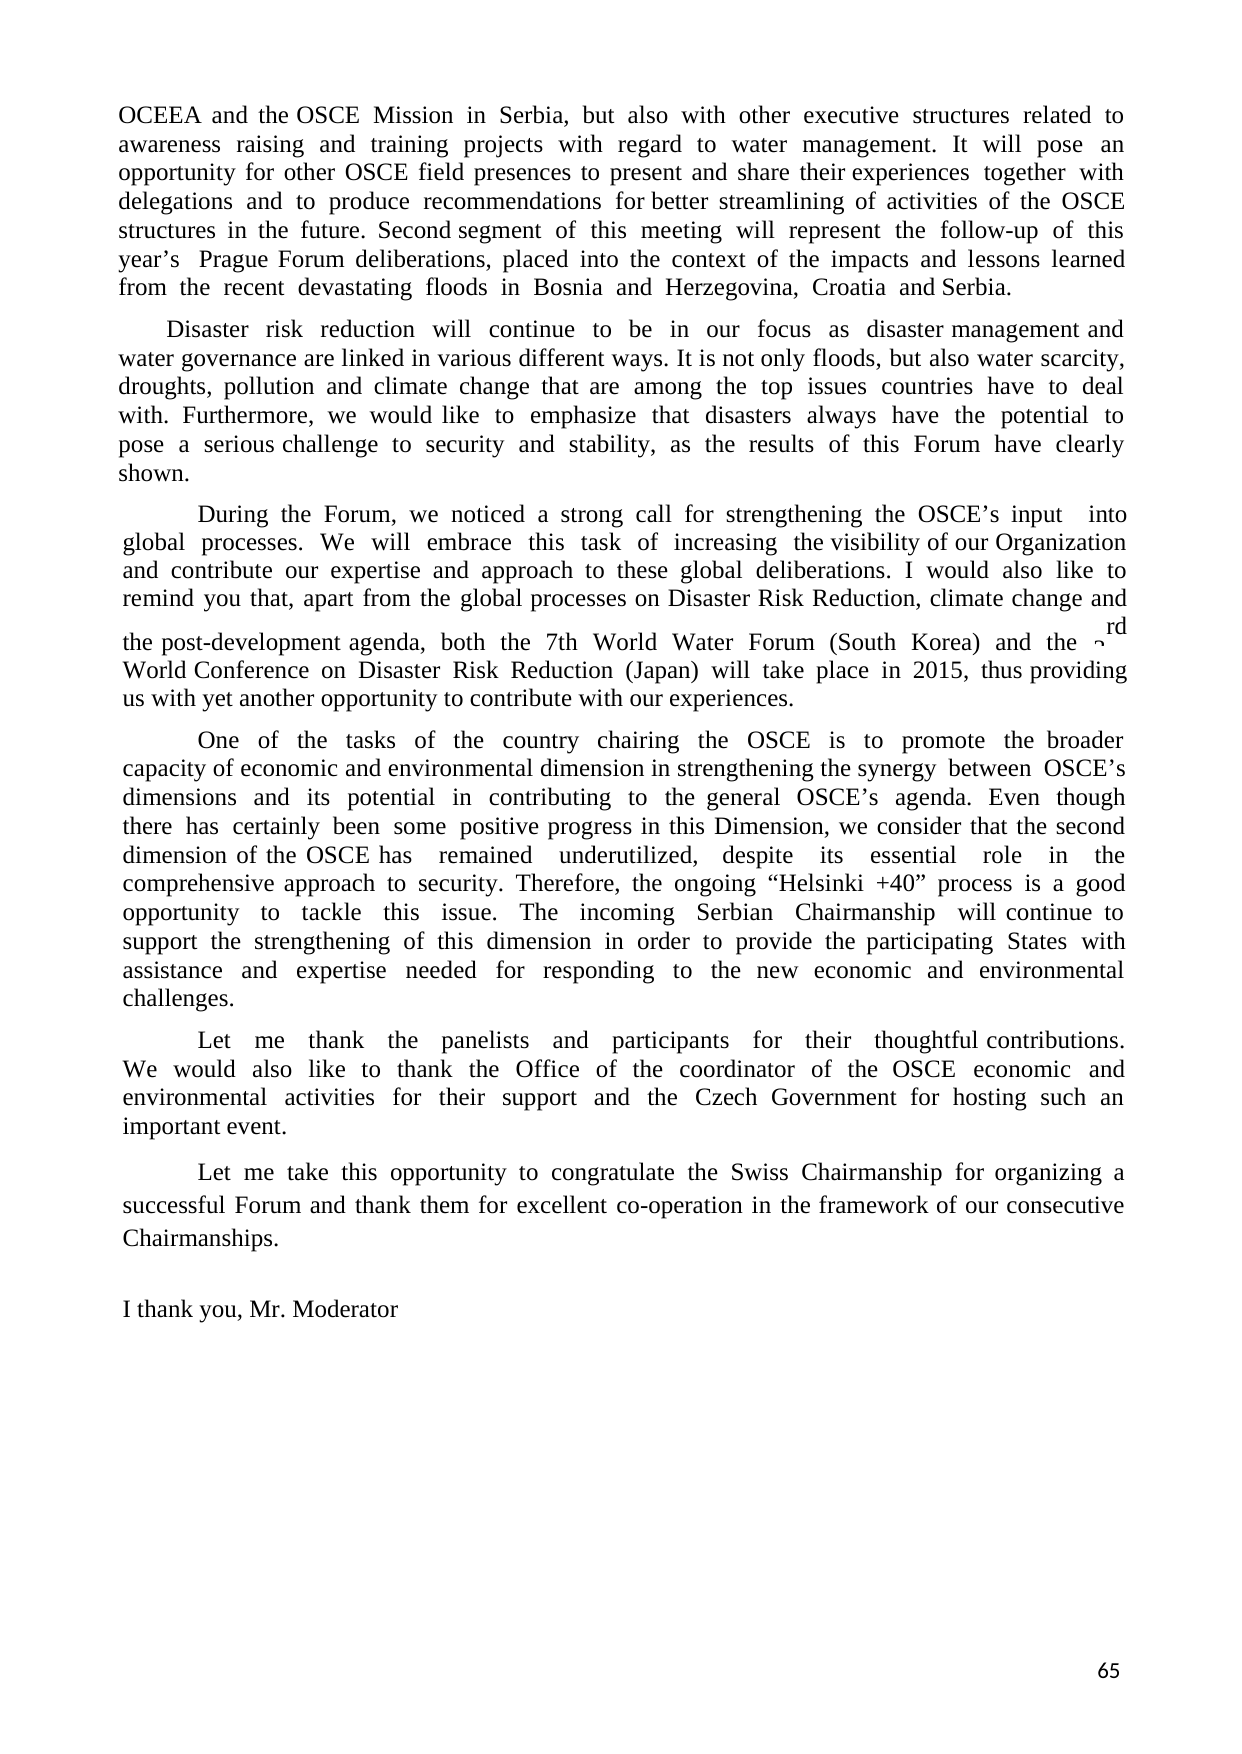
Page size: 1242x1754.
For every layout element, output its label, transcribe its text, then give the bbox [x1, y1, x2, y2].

text I thank you, Mr. Moderator [122, 1294, 1137, 1323]
text During the Forum, we noticed a strong call for strengthening the OSCE’s input into global processes. We will embrace this task of increasing the visibility of our Organization and contribute our expertise and approach to these global deliberations. I would also like to remind you that, apart from the global processes on Disaster Risk Reduction, climate change and the post-development agenda, both the 7th World Water Forum (South Korea) and the rd World Conference on Disaster Risk Reduction (Japan) will take place in 2015, thus providing us with yet another opportunity to contribute with our experiences. [122, 499, 1128, 712]
text OCEEA and the OSCE Mission in Serbia, but also with other executive structures related to awareness raising and training projects with regard to water management. It will pose an opportunity for other OSCE field presences to present and share their experiences together with delegations and to produce recommendations for better streamlining of activities of the OSCE structures in the future. Second segment of this meeting will represent the follow-up of this year’s Prague Forum deliberations, placed into the context of the impacts and lessons learned from the recent devastating floods in Bosnia and Herzegovina, Croatia and Serbia. [118, 100, 1125, 301]
text One of the tasks of the country chairing the OSCE is to promote the broader capacity of economic and environmental dimension in strengthening the synergy between OSCE’s dimensions and its potential in contributing to the general OSCE’s agenda. Even though there has certainly been some positive progress in this Dimension, we consider that the second dimension of the OSCE has remained underutilized, despite its essential role in the comprehensive approach to security. Therefore, the ongoing “Helsinki +40” process is a good opportunity to tackle this issue. The incoming Serbian Chairmanship will continue to support the strengthening of this dimension in order to provide the participating States with assistance and expertise needed for responding to the new economic and environmental challenges. [122, 725, 1125, 1012]
text Disaster risk reduction will continue to be in our focus as disaster management and water governance are linked in various different ways. It is not only floods, but also water scarcity, droughts, pollution and climate change that are among the top issues countries have to deal with. Furthermore, we would like to emphasize that disasters always have the potential to pose a serious challenge to security and stability, as the results of this Forum have clearly shown. [118, 314, 1125, 486]
text Let me take this opportunity to congratulate the Swiss Chairmanship for organizing a successful Forum and thank them for excellent co-operation in the framework of our consecutive Chairmanships. [122, 1157, 1125, 1252]
text Let me thank the panelists and participants for their thoughtful contributions. We would also like to thank the Office of the coordinator of the OSCE economic and environmental activities for their support and the Czech Government for hosting such an important event. [122, 1025, 1125, 1140]
